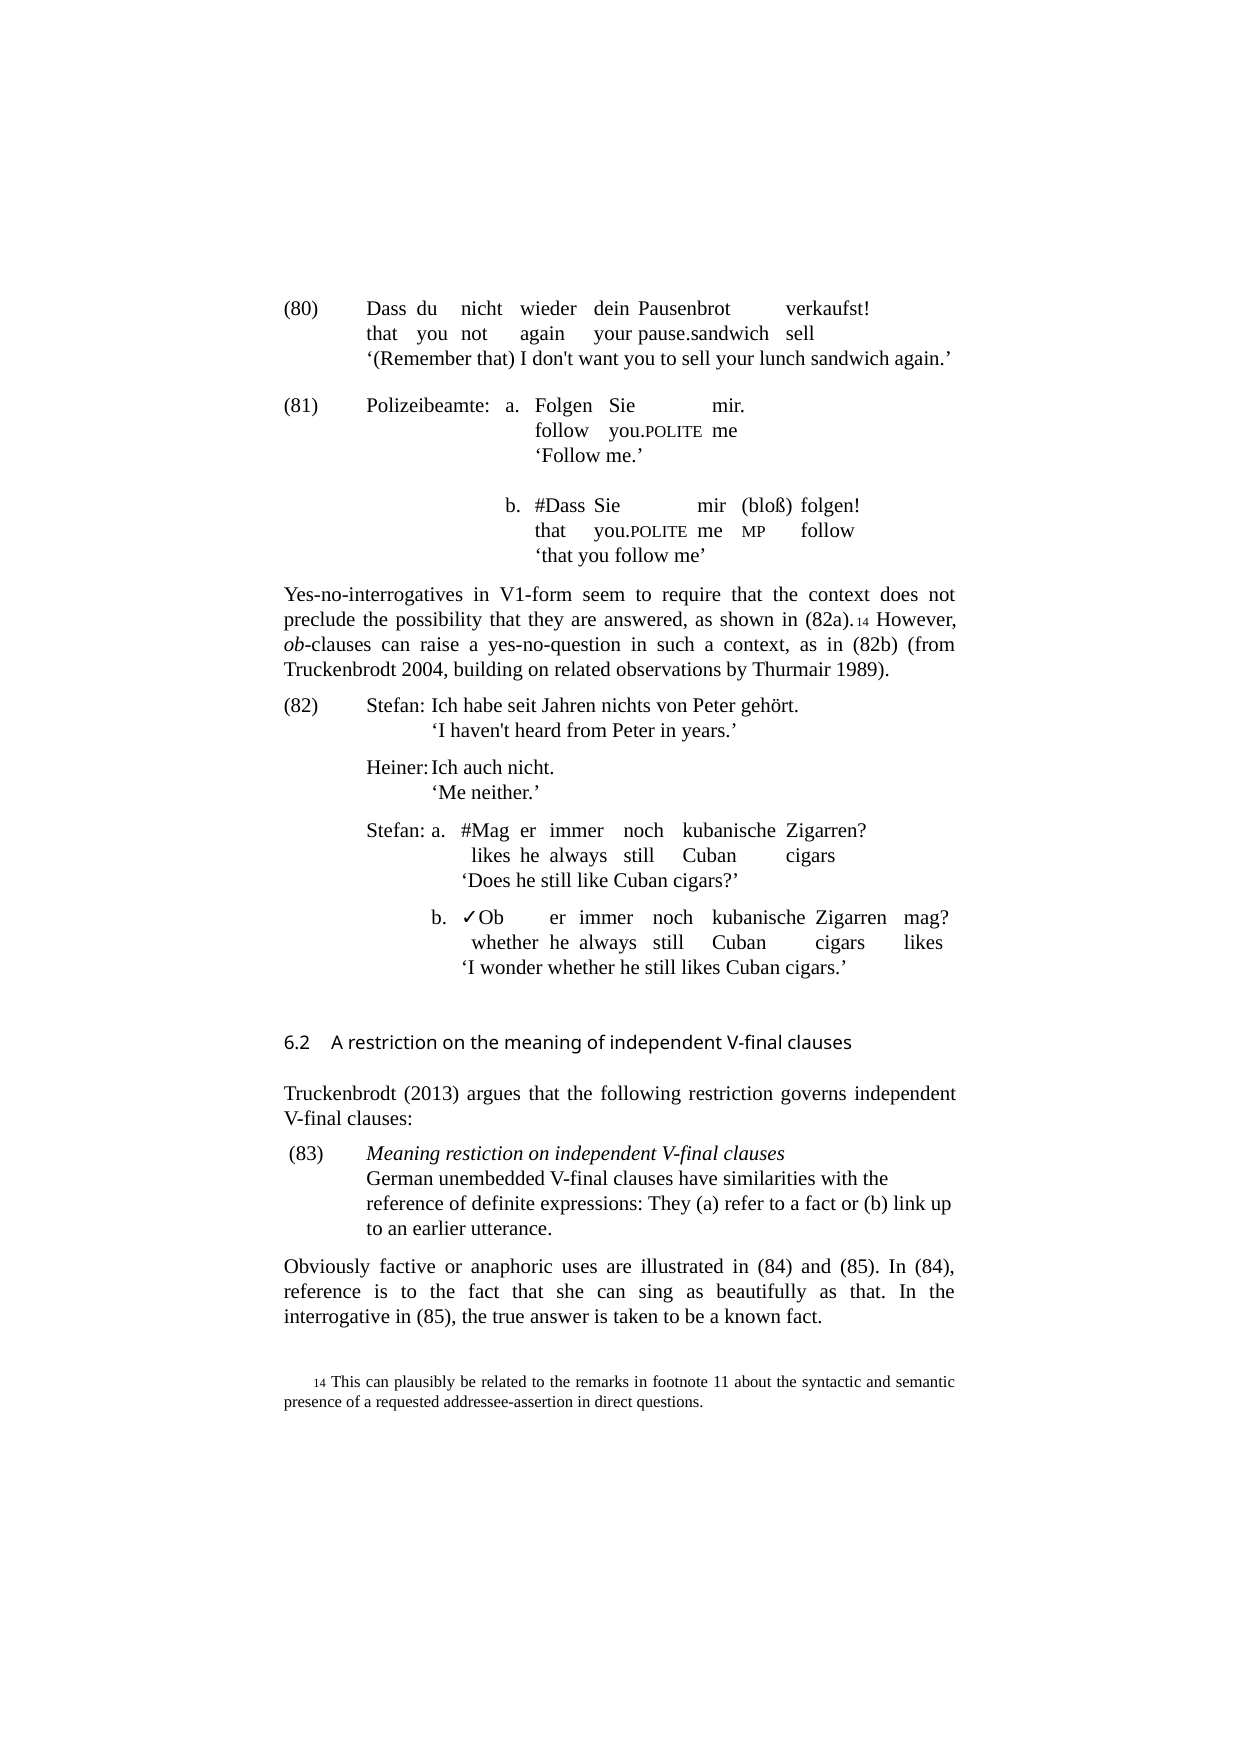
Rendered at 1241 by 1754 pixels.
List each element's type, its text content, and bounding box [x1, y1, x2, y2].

text that you.polite me mp follow [283, 517, 957, 542]
text Stefan: a. #Mag er immer noch kubanische Zigarren? [283, 817, 957, 842]
text (81) Polizeibeamte: a. Folgen Sie mir. [283, 392, 957, 417]
text b. ✓Ob er immer noch kubanische Zigarren mag? [283, 905, 957, 930]
text Yes-no-interrogatives in V1-form seem to require that the context does not preclude the possibility that they are answered, as shown in (82a). However, ob-clauses can raise a yes-no-question in such a context, as in (82b) (from Truckenbrodt 2004, building on related observations by Thurmair 1989). [283, 582, 957, 682]
text (80) Dass du nicht wieder dein Pausenbrot verkaufst! [283, 295, 957, 320]
text 6.2 A restriction on the meaning of independent V-final clauses [283, 1030, 957, 1055]
text ‘Does he still like Cuban cigars?’ [283, 867, 957, 892]
text German unembedded V-final clauses have similarities with the reference of definite expressions: They (a) refer to a fact or (b) link up to an earlier utterance. [283, 1166, 957, 1241]
text Truckenbrodt (2013) argues that the following restriction governs independent V-final clauses: [283, 1080, 957, 1130]
text Obviously factive or anaphoric uses are illustrated in (84) and (85). In (84), reference is to the fact that she can sing as beautifully as that. In the interrogative in (85), the true answer is taken to be a known fact. [283, 1253, 957, 1328]
text ‘Me neither.’ [283, 780, 957, 805]
text whether he always still Cuban cigars likes [283, 930, 957, 955]
text ‘I wonder whether he still likes Cuban cigars.’ [283, 955, 957, 980]
text ‘(Remember that) I don't want you to sell your lunch sandwich again.’ [283, 345, 957, 370]
text ‘I haven't heard from Peter in years.’ [283, 717, 957, 742]
text that you not again your pause.sandwich sell [283, 320, 957, 345]
text ‘Follow me.’ [283, 442, 957, 467]
text Heiner: Ich auch nicht. [283, 755, 957, 780]
text (82) Stefan: Ich habe seit Jahren nichts von Peter gehört. [283, 692, 957, 717]
text b. #Dass Sie mir (bloß) folgen! [283, 492, 957, 517]
text (83) Meaning restiction on independent V-final clauses [283, 1141, 957, 1166]
text ‘that you follow me’ [283, 542, 957, 567]
text follow you.polite me [283, 417, 957, 442]
text likes he always still Cuban cigars [283, 842, 957, 867]
